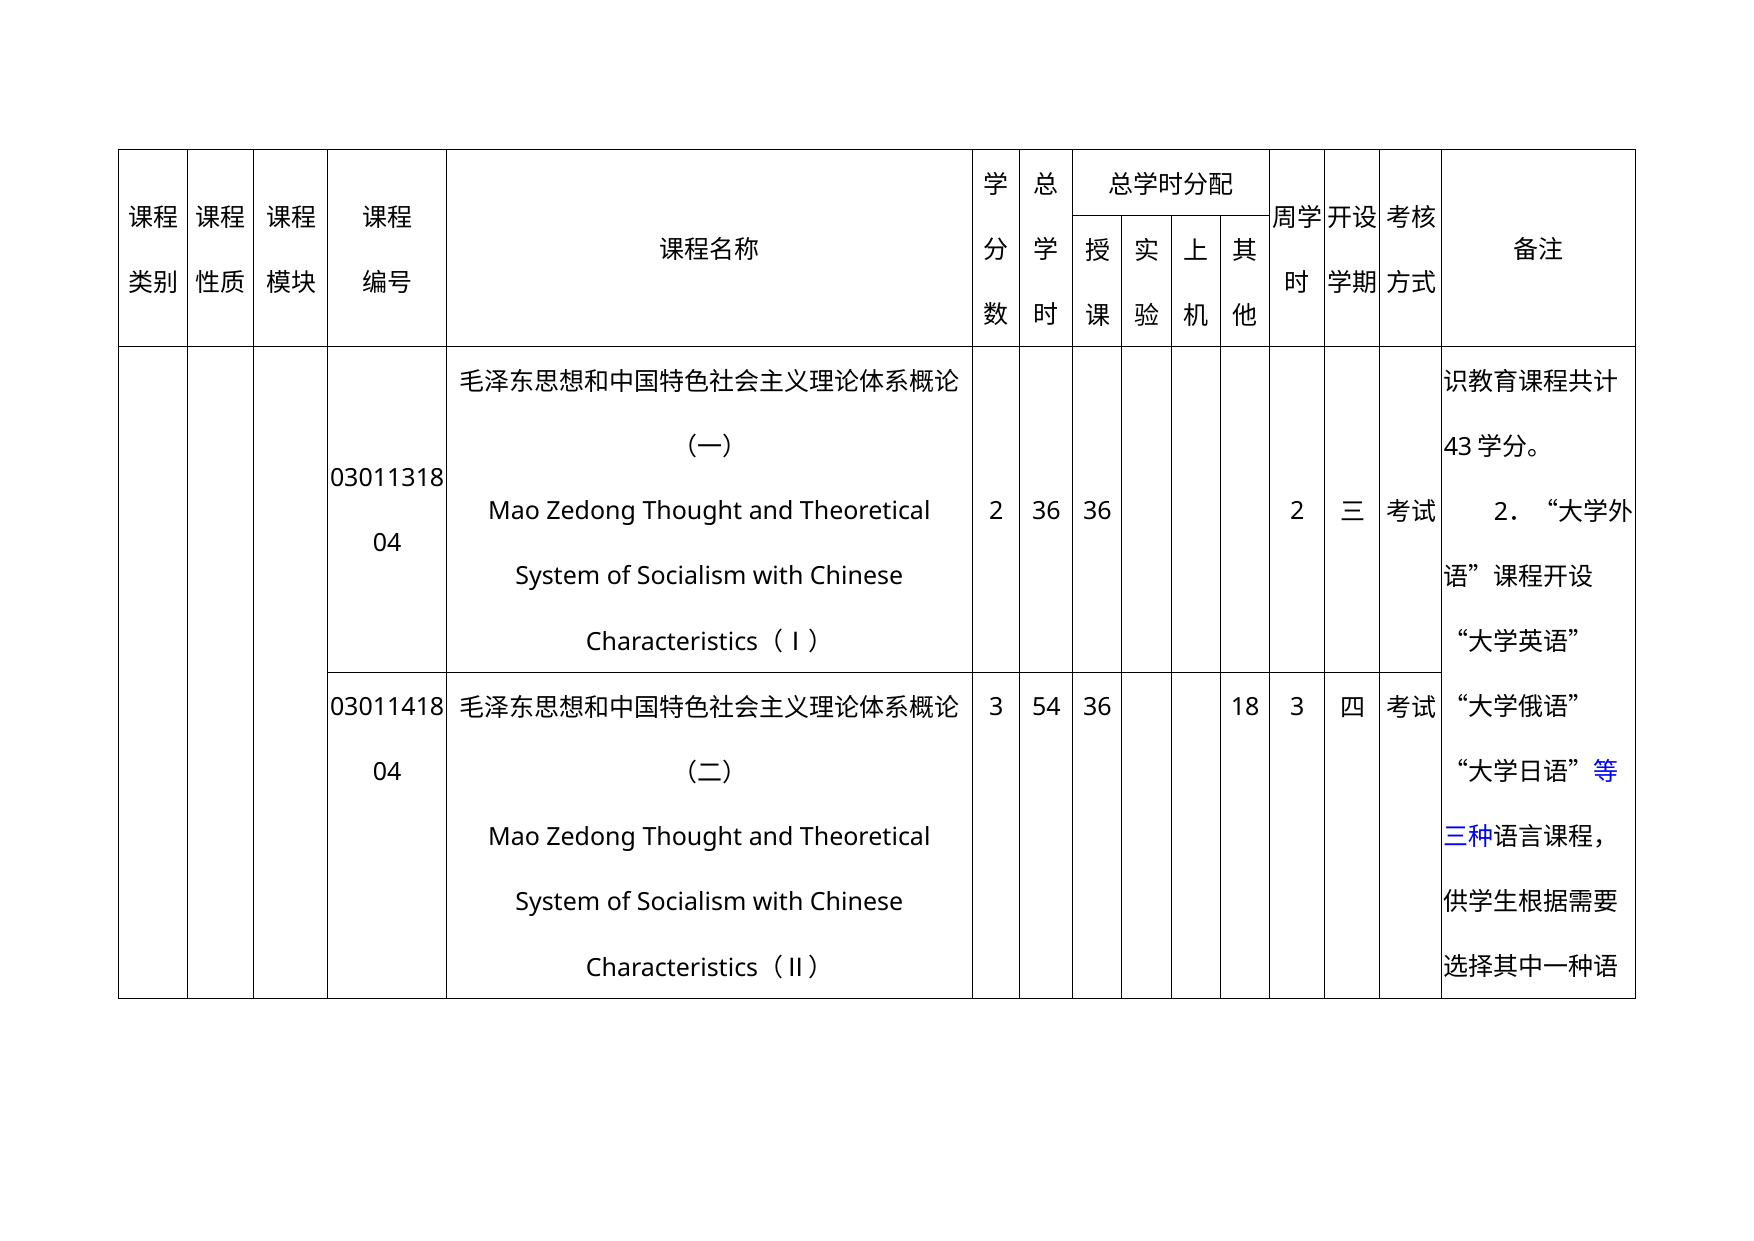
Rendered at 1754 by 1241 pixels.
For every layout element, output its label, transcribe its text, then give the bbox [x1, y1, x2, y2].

table_cell 3 [973, 673, 1019, 998]
table_cell 2 [973, 347, 1019, 672]
table_cell 三 [1325, 347, 1379, 672]
table_cell 毛泽东思想和中国特色社会主义理论体系概论（一） Mao Zedong Thought and Theoretical System of Socialism with Chinese Characteristics（Ⅰ） [447, 347, 972, 672]
table_header 课程 编号 [328, 150, 446, 346]
table_header 课程名称 [447, 150, 972, 346]
table_cell 授课 [1073, 216, 1121, 346]
table_cell [1122, 673, 1171, 998]
table_header 考核方式 [1380, 150, 1441, 346]
table_cell 2 [1270, 347, 1324, 672]
table_header 周学时 [1270, 150, 1324, 346]
table_header 开设学期 [1325, 150, 1379, 346]
table_cell 36 [1073, 347, 1121, 672]
table_cell [1172, 673, 1220, 998]
table_cell 四 [1325, 673, 1379, 998]
table_cell 其他 [1221, 216, 1269, 346]
table_cell [1221, 347, 1269, 672]
table_cell 3 [1270, 673, 1324, 998]
table_cell 考试 [1380, 347, 1441, 672]
table_cell 36 [1073, 673, 1121, 998]
table_header 备注 [1442, 150, 1635, 346]
table_header 课程 模块 [254, 150, 327, 346]
table_cell 实验 [1122, 216, 1171, 346]
table_cell 36 [1020, 347, 1072, 672]
table_cell 0301131804 [328, 347, 446, 672]
table_cell [1172, 347, 1220, 672]
table_header 课程 类别 [119, 150, 187, 346]
table_header 学 分数 [973, 150, 1019, 346]
table_cell 毛泽东思想和中国特色社会主义理论体系概论（二） Mao Zedong Thought and Theoretical System of Socialism with Chinese Characteristics（Ⅱ） [447, 673, 972, 998]
table_header 总 学 时 [1020, 150, 1072, 346]
table_cell 0301141804 [328, 673, 446, 998]
table_header 课程 性质 [188, 150, 253, 346]
table_cell 18 [1221, 673, 1269, 998]
table_cell [1122, 347, 1171, 672]
table_cell 54 [1020, 673, 1072, 998]
table_header 总学时分配 [1073, 150, 1269, 215]
table_cell 上机 [1172, 216, 1220, 346]
table_cell 考试 [1380, 673, 1441, 998]
